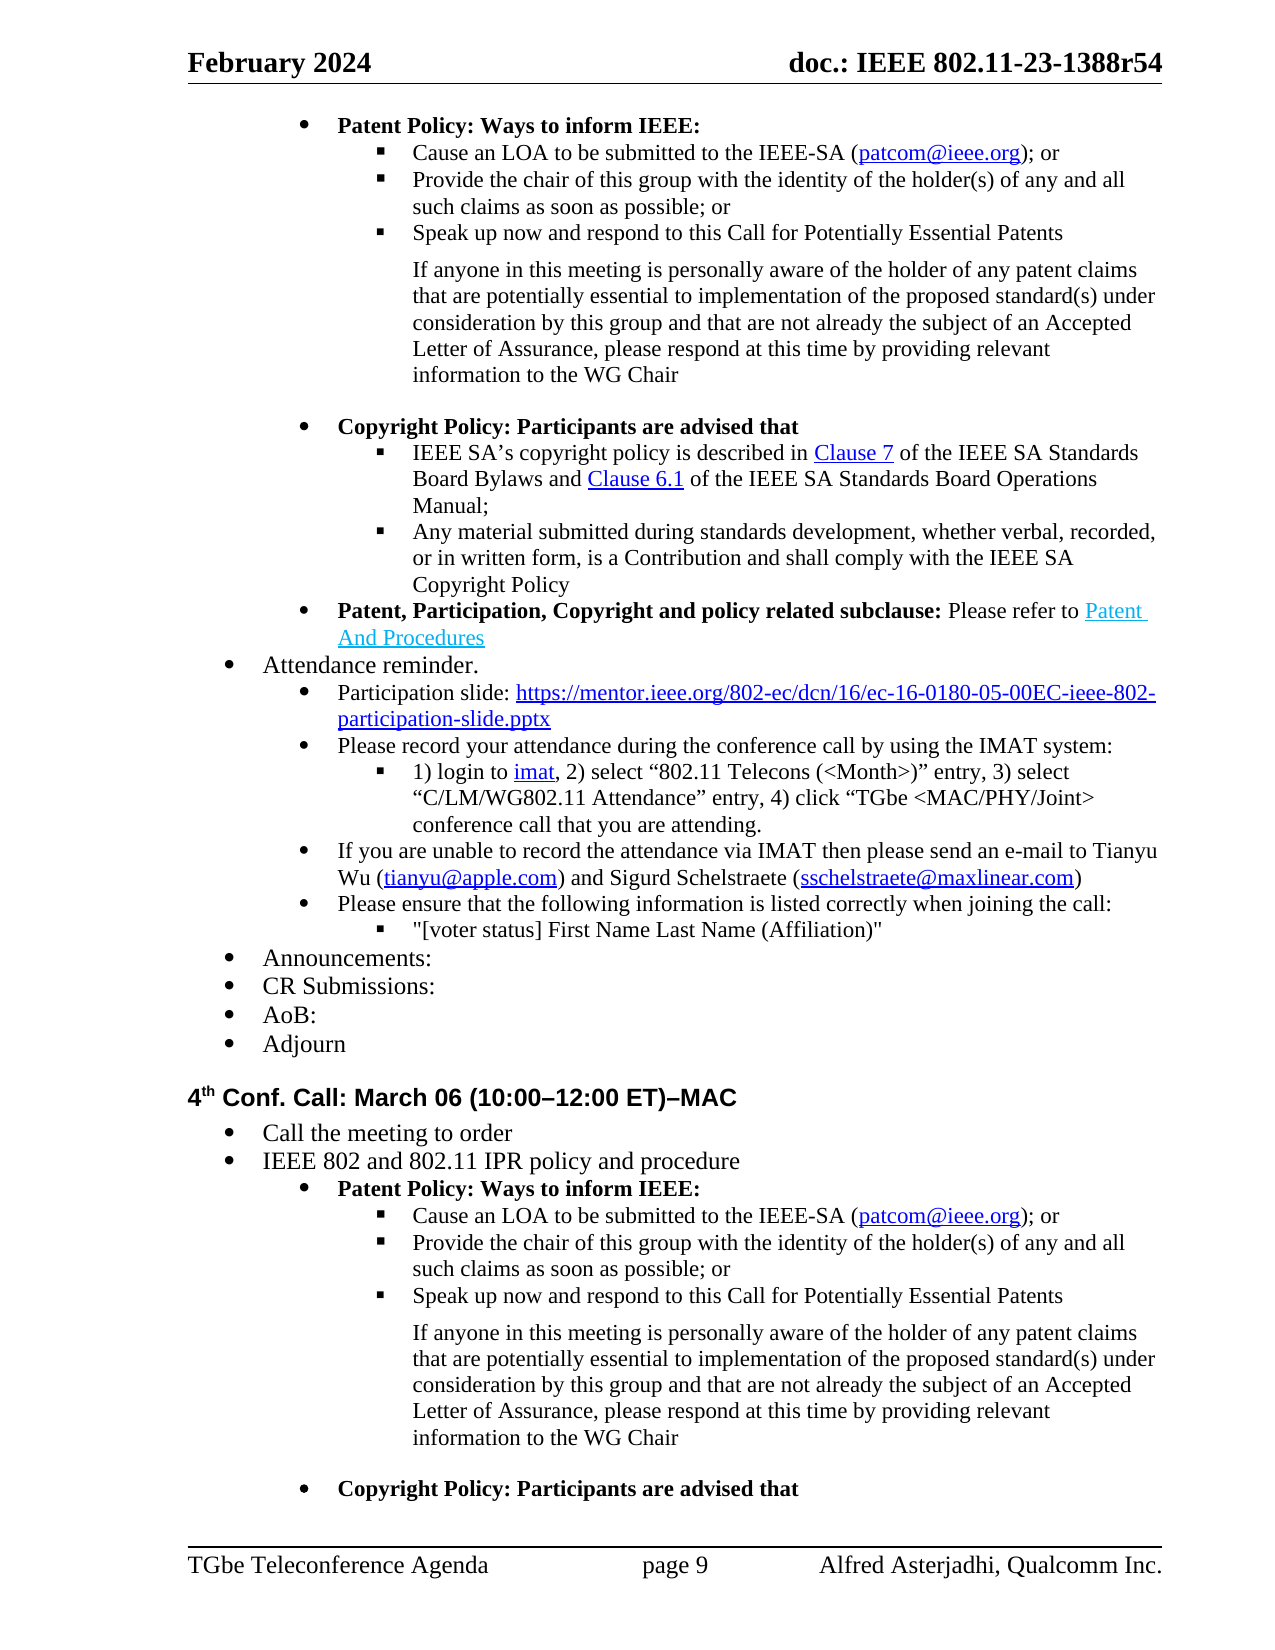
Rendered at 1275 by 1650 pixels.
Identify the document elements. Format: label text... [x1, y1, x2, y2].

list Patent Policy: Ways to inform IEEE: [300, 112, 1162, 139]
list Cause an LOA to be submitted to the IEEE-SA (patcom@ieee.org); or [375, 1202, 1162, 1229]
subtitle 4th Conf. Call: March 06 (10:00–12:00 ET)–MAC [187, 1083, 1162, 1111]
list AoB: [225, 1000, 1162, 1029]
list Participation slide: https://mentor.ieee.org/802-ec/dcn/16/ec-16-0180-05-00EC-ieee-802-participation-slide.pptx [300, 679, 1162, 732]
list Any material submitted during standards development, whether verbal, recorded, or in written form, is a Contribution and shall comply with the IEEE SA Copyright Policy [375, 518, 1162, 597]
list Speak up now and respond to this Call for Potentially Essential Patents [375, 1282, 1162, 1308]
list Please ensure that the following information is listed correctly when joining the call: [300, 890, 1162, 916]
list If anyone in this meeting is personally aware of the holder of any patent claims that are potentially essential to implementation of the proposed standard(s) under consideration by this group and that are not already the subject of an Accepted Letter of Assurance, please respond at this time by providing relevant information to the WG Chair [412, 256, 1162, 388]
list Copyright Policy: Participants are advised that [300, 1475, 1162, 1502]
list Announcements: [225, 943, 1162, 971]
list 1) login to imat, 2) select “802.11 Telecons (<Month>)” entry, 3) select “C/LM/WG802.11 Attendance” entry, 4) click “TGbe <MAC/PHY/Joint> conference call that you are attending. [375, 758, 1162, 837]
list Speak up now and respond to this Call for Potentially Essential Patents [375, 219, 1162, 246]
list Patent Policy: Ways to inform IEEE: [300, 1175, 1162, 1202]
list "[voter status] First Name Last Name (Affiliation)" [375, 916, 1162, 943]
list Provide the chair of this group with the identity of the holder(s) of any and all such claims as soon as possible; or [375, 166, 1162, 219]
list If anyone in this meeting is personally aware of the holder of any patent claims that are potentially essential to implementation of the proposed standard(s) under consideration by this group and that are not already the subject of an Accepted Letter of Assurance, please respond at this time by providing relevant information to the WG Chair [412, 1318, 1162, 1450]
list If you are unable to record the attendance via IMAT then please send an e-mail to Tianyu Wu (tianyu@apple.com) and Sigurd Schelstraete (sschelstraete@maxlinear.com) [300, 837, 1162, 890]
list Provide the chair of this group with the identity of the holder(s) of any and all such claims as soon as possible; or [375, 1229, 1162, 1282]
list Patent, Participation, Copyright and policy related subclause: Please refer to Patent And Procedures [300, 597, 1162, 650]
list Please record your attendance during the conference call by using the IMAT system: [300, 732, 1162, 758]
list IEEE SA’s copyright policy is described in Clause 7 of the IEEE SA Standards Board Bylaws and Clause 6.1 of the IEEE SA Standards Board Operations Manual; [375, 439, 1162, 518]
list CR Submissions: [225, 971, 1162, 1000]
list Adjourn [225, 1029, 1162, 1058]
list Call the meeting to order [225, 1118, 1162, 1146]
list Attendance reminder. [225, 650, 1162, 679]
list Copyright Policy: Participants are advised that [300, 413, 1162, 439]
list Cause an LOA to be submitted to the IEEE-SA (patcom@ieee.org); or [375, 139, 1162, 166]
list IEEE 802 and 802.11 IPR policy and procedure [225, 1146, 1162, 1175]
